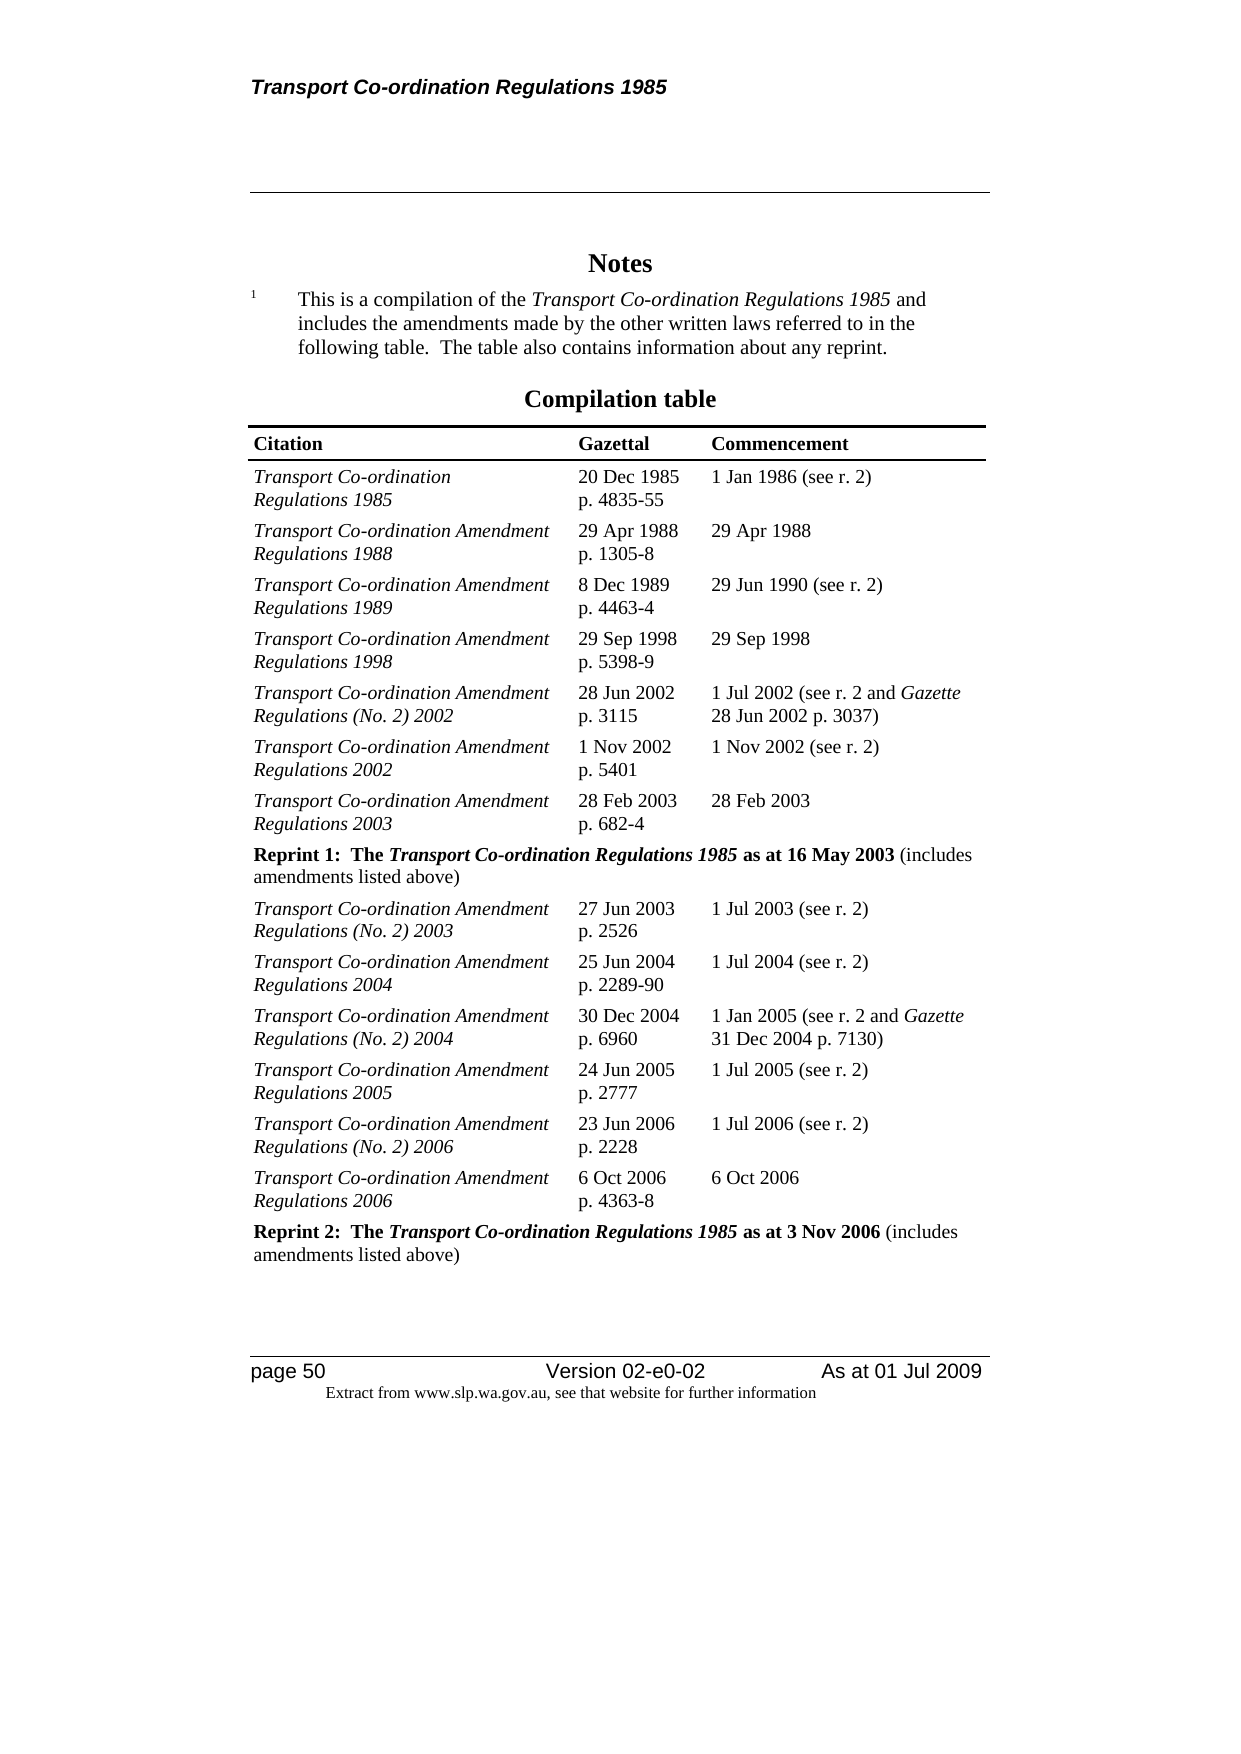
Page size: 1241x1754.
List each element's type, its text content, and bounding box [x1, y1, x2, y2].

subtitle Notes [250, 247, 990, 279]
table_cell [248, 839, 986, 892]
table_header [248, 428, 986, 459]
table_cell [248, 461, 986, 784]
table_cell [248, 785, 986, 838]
subtitle Compilation table [250, 384, 990, 413]
text 1 This is a compilation of the Transport Co-ordination Regulations 1985 and includes the amendments made by the other written laws referred to in the following table. The table also contains information about any reprint. [250, 287, 990, 359]
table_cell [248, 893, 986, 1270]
